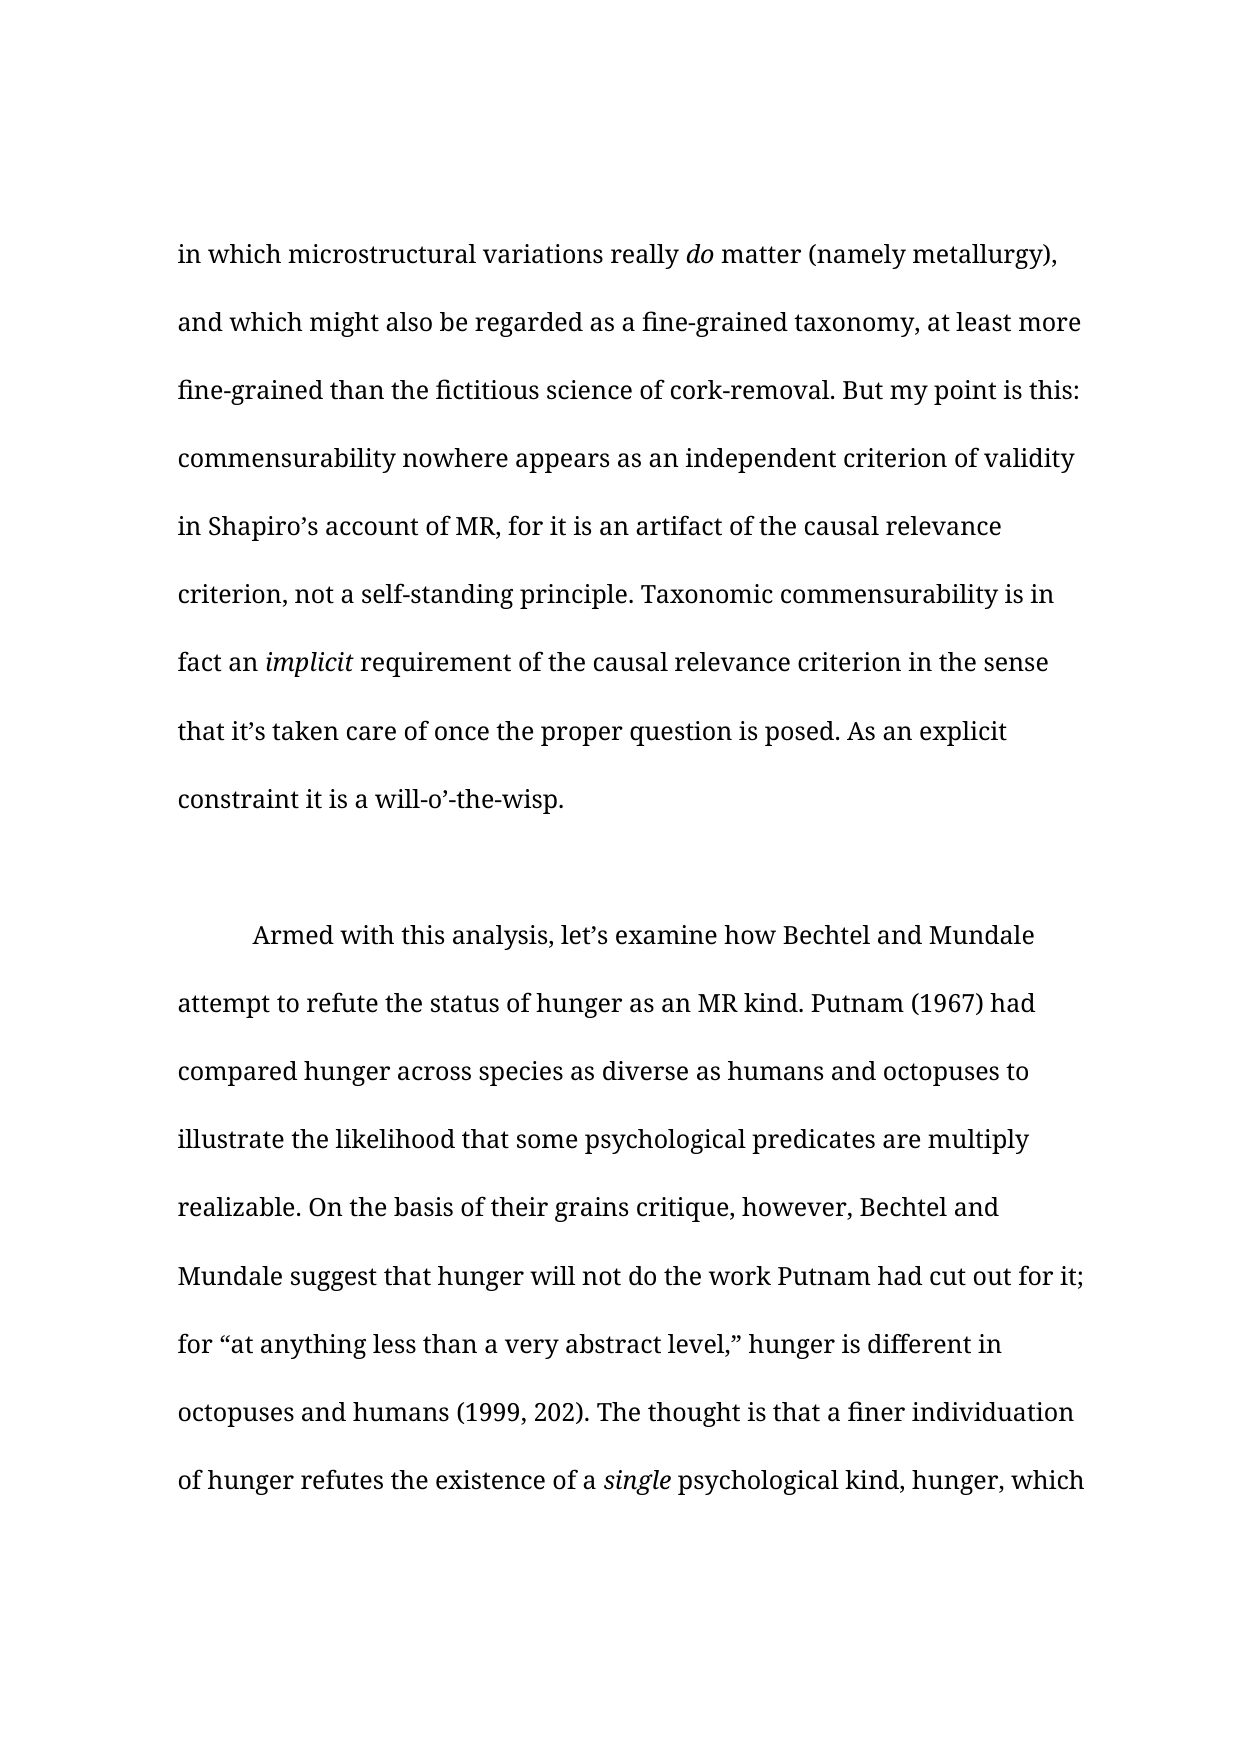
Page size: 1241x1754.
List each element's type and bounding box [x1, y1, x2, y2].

text [177, 236, 1092, 815]
text [177, 917, 1092, 1497]
